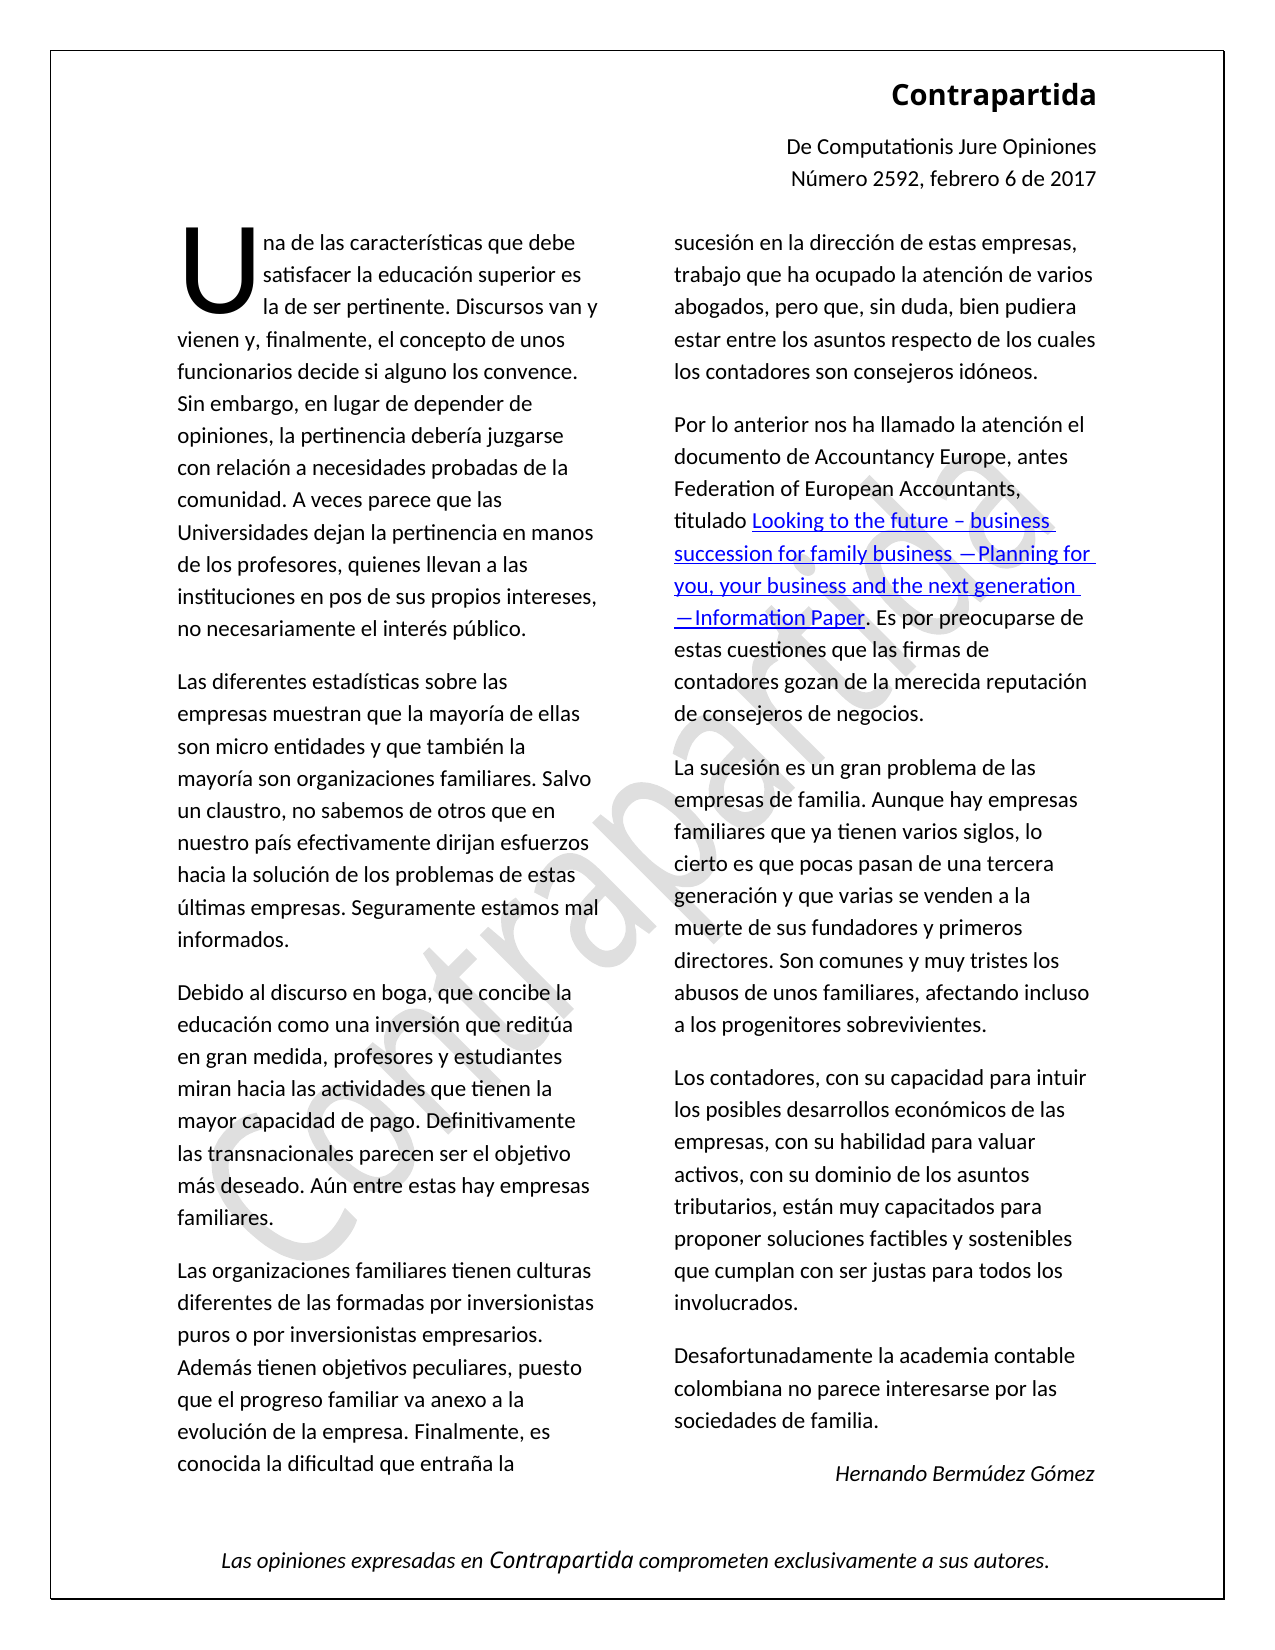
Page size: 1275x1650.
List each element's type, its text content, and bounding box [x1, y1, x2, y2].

text Las organizaciones familiares tienen culturas diferentes de las formadas por inversionistas puros o por inversionistas empresarios. Además tienen objetivos peculiares, puesto que el progreso familiar va anexo a la evolución de la empresa. Finalmente, es conocida la dificultad que entraña la sucesión en la dirección de estas empresas, trabajo que ha ocupado la atención de varios abogados, pero que, sin duda, bien pudiera estar entre los asuntos respecto de los cuales los contadores son consejeros idóneos. [177, 1256, 600, 1477]
text La sucesión es un gran problema de las empresas de familia. Aunque hay empresas familiares que ya tienen varios siglos, lo cierto es que pocas pasan de una tercera generación y que varias se venden a la muerte de sus fundadores y primeros directores. Son comunes y muy tristes los abusos de unos familiares, afectando incluso a los progenitores sobrevivientes. [674, 753, 1097, 1038]
text Desafortunadamente la academia contable colombiana no parece interesarse por las sociedades de familia. [674, 1341, 1097, 1434]
text Debido al discurso en boga, que concibe la educación como una inversión que reditúa en gran medida, profesores y estudiantes miran hacia las actividades que tienen la mayor capacidad de pago. Definitivamente las transnacionales parecen ser el objetivo más deseado. Aún entre estas hay empresas familiares. [177, 978, 600, 1231]
text Hernando Bermúdez Gómez [674, 1459, 1097, 1487]
text Las organizaciones familiares tienen culturas diferentes de las formadas por inversionistas puros o por inversionistas empresarios. Además tienen objetivos peculiares, puesto que el progreso familiar va anexo a la evolución de la empresa. Finalmente, es conocida la dificultad que entraña la sucesión en la dirección de estas empresas, trabajo que ha ocupado la atención de varios abogados, pero que, sin duda, bien pudiera estar entre los asuntos respecto de los cuales los contadores son consejeros idóneos. [674, 228, 1097, 385]
text Los contadores, con su capacidad para intuir los posibles desarrollos económicos de las empresas, con su habilidad para valuar activos, con su dominio de los asuntos tributarios, están muy capacitados para proponer soluciones factibles y sostenibles que cumplan con ser justas para todos los involucrados. [674, 1063, 1097, 1316]
text Por lo anterior nos ha llamado la atención el documento de Accountancy Europe, antes Federation of European Accountants, titulado Looking to the future – business succession for family business ―Planning for you, your business and the next generation ―Information Paper. Es por preocuparse de estas cuestiones que las firmas de contadores gozan de la merecida reputación de consejeros de negocios. [674, 410, 1097, 728]
text na de las características que debe satisfacer la educación superior es la de ser pertinente. Discursos van y vienen y, finalmente, el concepto de unos funcionarios decide si alguno los convence. Sin embargo, en lugar de depender de opiniones, la pertinencia debería juzgarse con relación a necesidades probadas de la comunidad. A veces parece que las Universidades dejan la pertinencia en manos de los profesores, quienes llevan a las instituciones en pos de sus propios intereses, no necesariamente el interés público. [177, 228, 600, 642]
text Las diferentes estadísticas sobre las empresas muestran que la mayoría de ellas son micro entidades y que también la mayoría son organizaciones familiares. Salvo un claustro, no sabemos de otros que en nuestro país efectivamente dirijan esfuerzos hacia la solución de los problemas de estas últimas empresas. Seguramente estamos mal informados. [177, 667, 600, 953]
